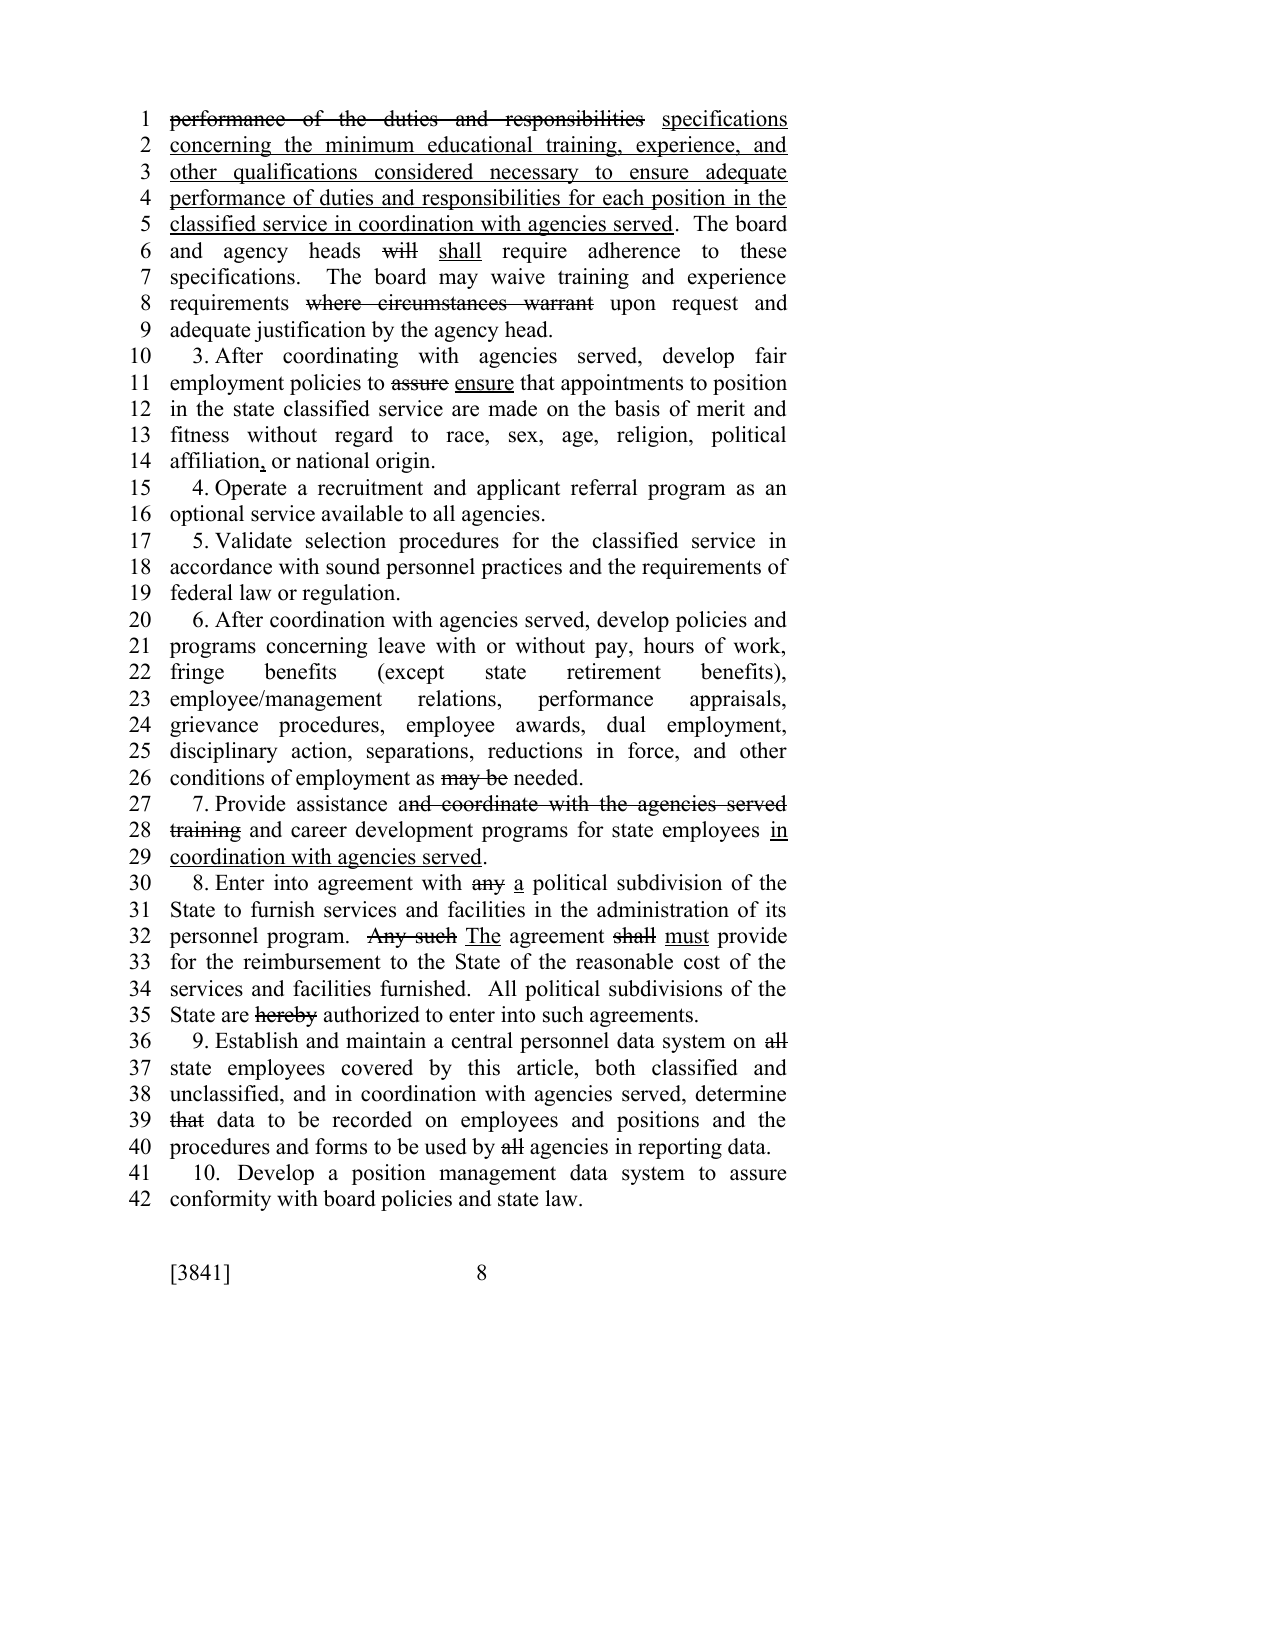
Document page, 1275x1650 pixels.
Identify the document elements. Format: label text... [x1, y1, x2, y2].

text 8. Enter into agreement with any a political subdivision of the State to furnish services and facilities in the administration of its personnel program. Any such The agreement shall must provide for the reimbursement to the State of the reasonable cost of the services and facilities furnished. All political subdivisions of the State are hereby authorized to enter into such agreements. [169, 869, 787, 1027]
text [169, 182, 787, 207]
text 5. Validate selection procedures for the classified service in accordance with sound personnel practices and the requirements of federal law or regulation. [169, 527, 787, 606]
text 6. After coordination with agencies served, develop policies and programs concerning leave with or without pay, hours of work, fringe benefits (except state retirement benefits), employee/management relations, performance appraisals, grievance procedures, employee awards, dual employment, disciplinary action, separations, reductions in force, and other conditions of employment as may be needed. [169, 606, 787, 790]
text 9. Establish and maintain a central personnel data system on all state employees covered by this article, both classified and unclassified, and in coordination with agencies served, determine that data to be recorded on employees and positions and the procedures and forms to be used by all agencies in reporting data. [169, 1027, 787, 1159]
text 10. Develop a position management data system to assure conformity with board policies and state law. [169, 1159, 787, 1212]
text 4. Operate a recruitment and applicant referral program as an optional service available to all agencies. [169, 474, 787, 527]
text 7. Provide assistance and coordinate with the agencies served training and career development programs for state employees in coordination with agencies served. [169, 790, 787, 869]
text 3. After coordinating with agencies served, develop fair employment policies to assure ensure that appointments to position in the state classified service are made on the basis of merit and fitness without regard to race, sex, age, religion, political affiliation, or national origin. [169, 342, 787, 474]
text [169, 105, 787, 154]
